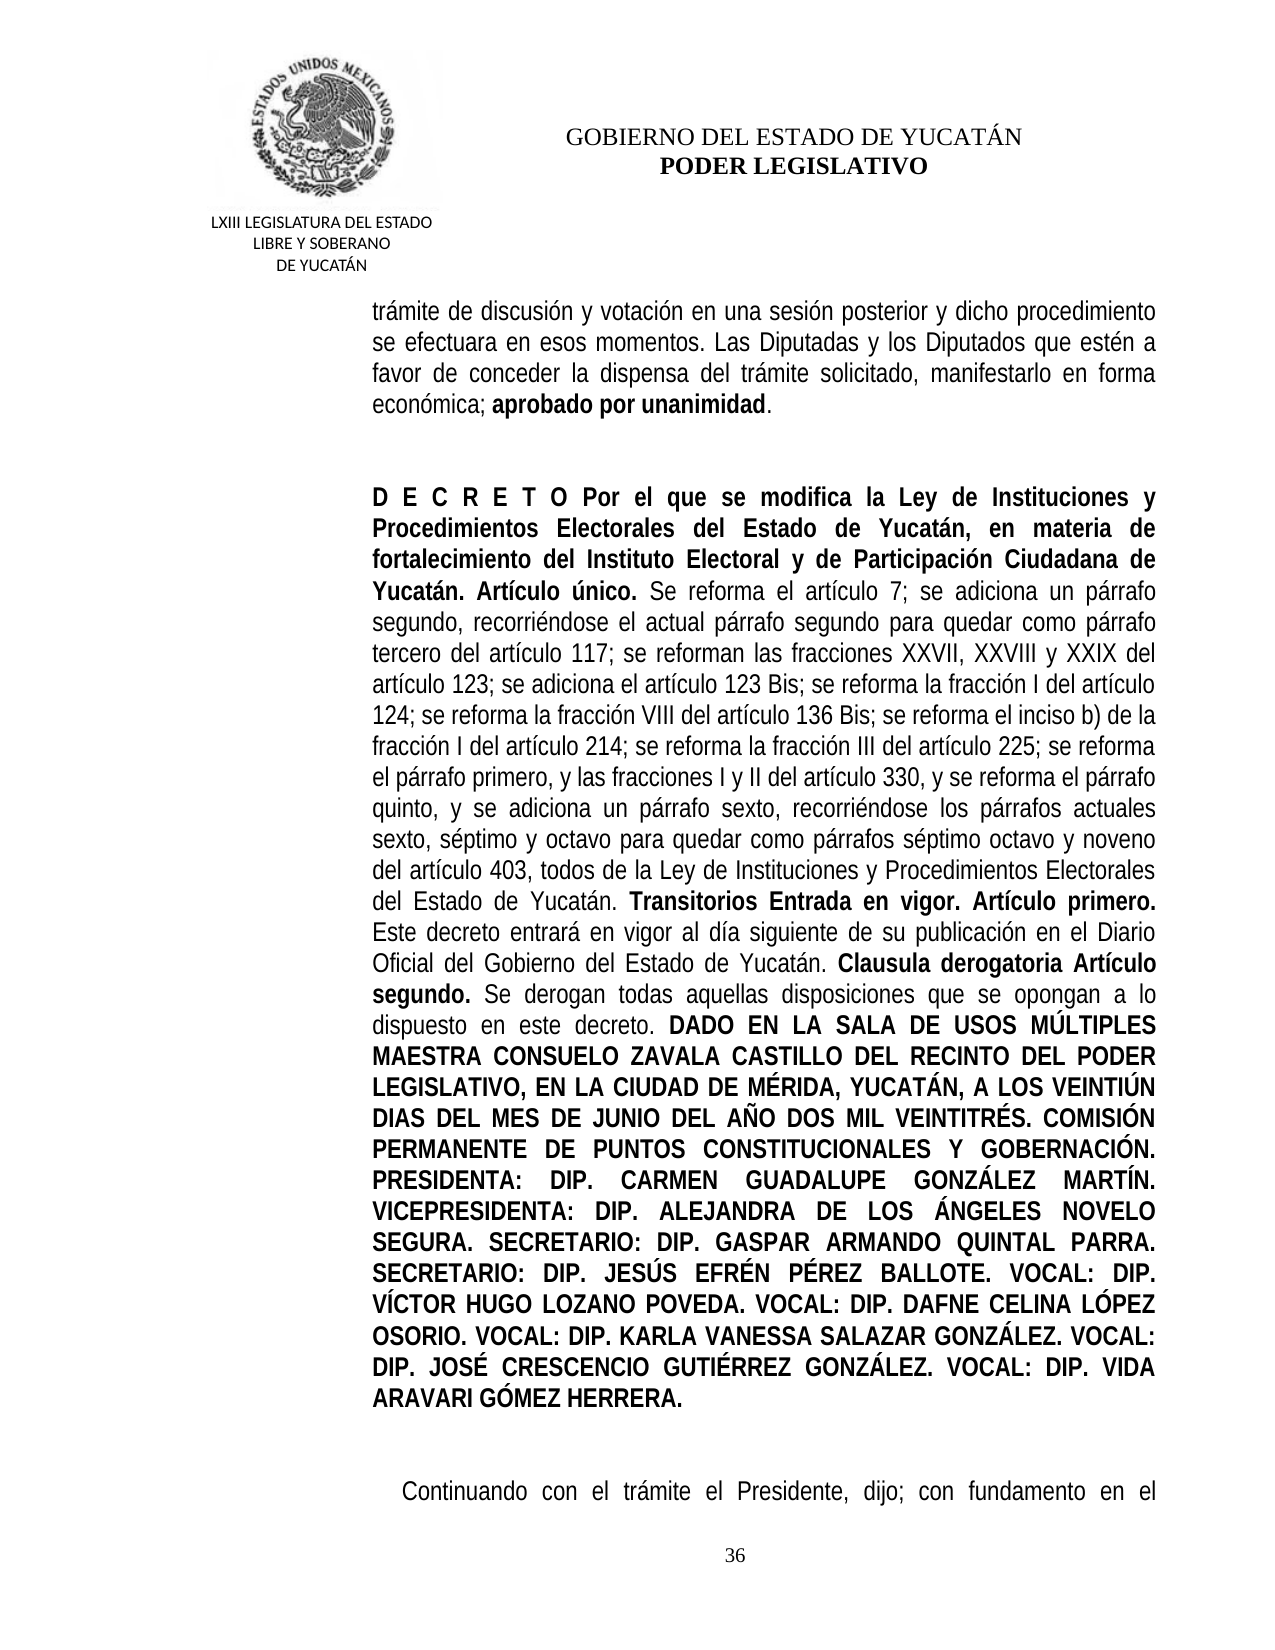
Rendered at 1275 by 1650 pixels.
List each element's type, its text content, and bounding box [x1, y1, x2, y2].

picture [206, 50, 443, 211]
text D E C R E T O Por el que se modifica la Ley de Instituciones y Procedimientos Electorales del Estado de Yucatán, en materia de fortalecimiento del Instituto Electoral y de Participación Ciudadana de Yucatán. Artículo único. Se reforma el artículo 7; se adiciona un párrafo segundo, recorriéndose el actual párrafo segundo para quedar como párrafo tercero del artículo 117; se reforman las fracciones XXVII, XXVIII y XXIX del artículo 123; se adiciona el artículo 123 Bis; se reforma la fracción I del artículo 124; se reforma la fracción VIII del artículo 136 Bis; se reforma el inciso b) de la fracción I del artículo 214; se reforma la fracción III del artículo 225; se reforma el párrafo primero, y las fracciones I y II del artículo 330, y se reforma el párrafo quinto, y se adiciona un párrafo sexto, recorriéndose los párrafos actuales sexto, séptimo y octavo para quedar como párrafos séptimo octavo y noveno del artículo 403, todos de la Ley de Instituciones y Procedimientos Electorales del Estado de Yucatán. Transitorios Entrada en vigor. Artículo primero. Este decreto entrará en vigor al día siguiente de su publicación en el Diario Oficial del Gobierno del Estado de Yucatán. Clausula derogatoria Artículo segundo. Se derogan todas aquellas disposiciones que se opongan a lo dispuesto en este decreto. DADO EN LA SALA DE USOS MÚLTIPLES MAESTRA CONSUELO ZAVALA CASTILLO DEL RECINTO DEL PODER LEGISLATIVO, EN LA CIUDAD DE MÉRIDA, YUCATÁN, A LOS VEINTIÚN DIAS DEL MES DE JUNIO DEL AÑO DOS MIL VEINTITRÉS. COMISIÓN PERMANENTE DE PUNTOS CONSTITUCIONALES Y GOBERNACIÓN. PRESIDENTA: DIP. CARMEN GUADALUPE GONZÁLEZ MARTÍN. VICEPRESIDENTA: DIP. ALEJANDRA DE LOS ÁNGELES NOVELO SEGURA. SECRETARIO: DIP. GASPAR ARMANDO QUINTAL PARRA. SECRETARIO: DIP. JESÚS EFRÉN PÉREZ BALLOTE. VOCAL: DIP. VÍCTOR HUGO LOZANO POVEDA. VOCAL: DIP. DAFNE CELINA LÓPEZ OSORIO. VOCAL: DIP. KARLA VANESSA SALAZAR GONZÁLEZ. VOCAL: DIP. JOSÉ CRESCENCIO GUTIÉRREZ GONZÁLEZ. VOCAL: DIP. VIDA ARAVARI GÓMEZ HERRERA. [372, 482, 1157, 1413]
